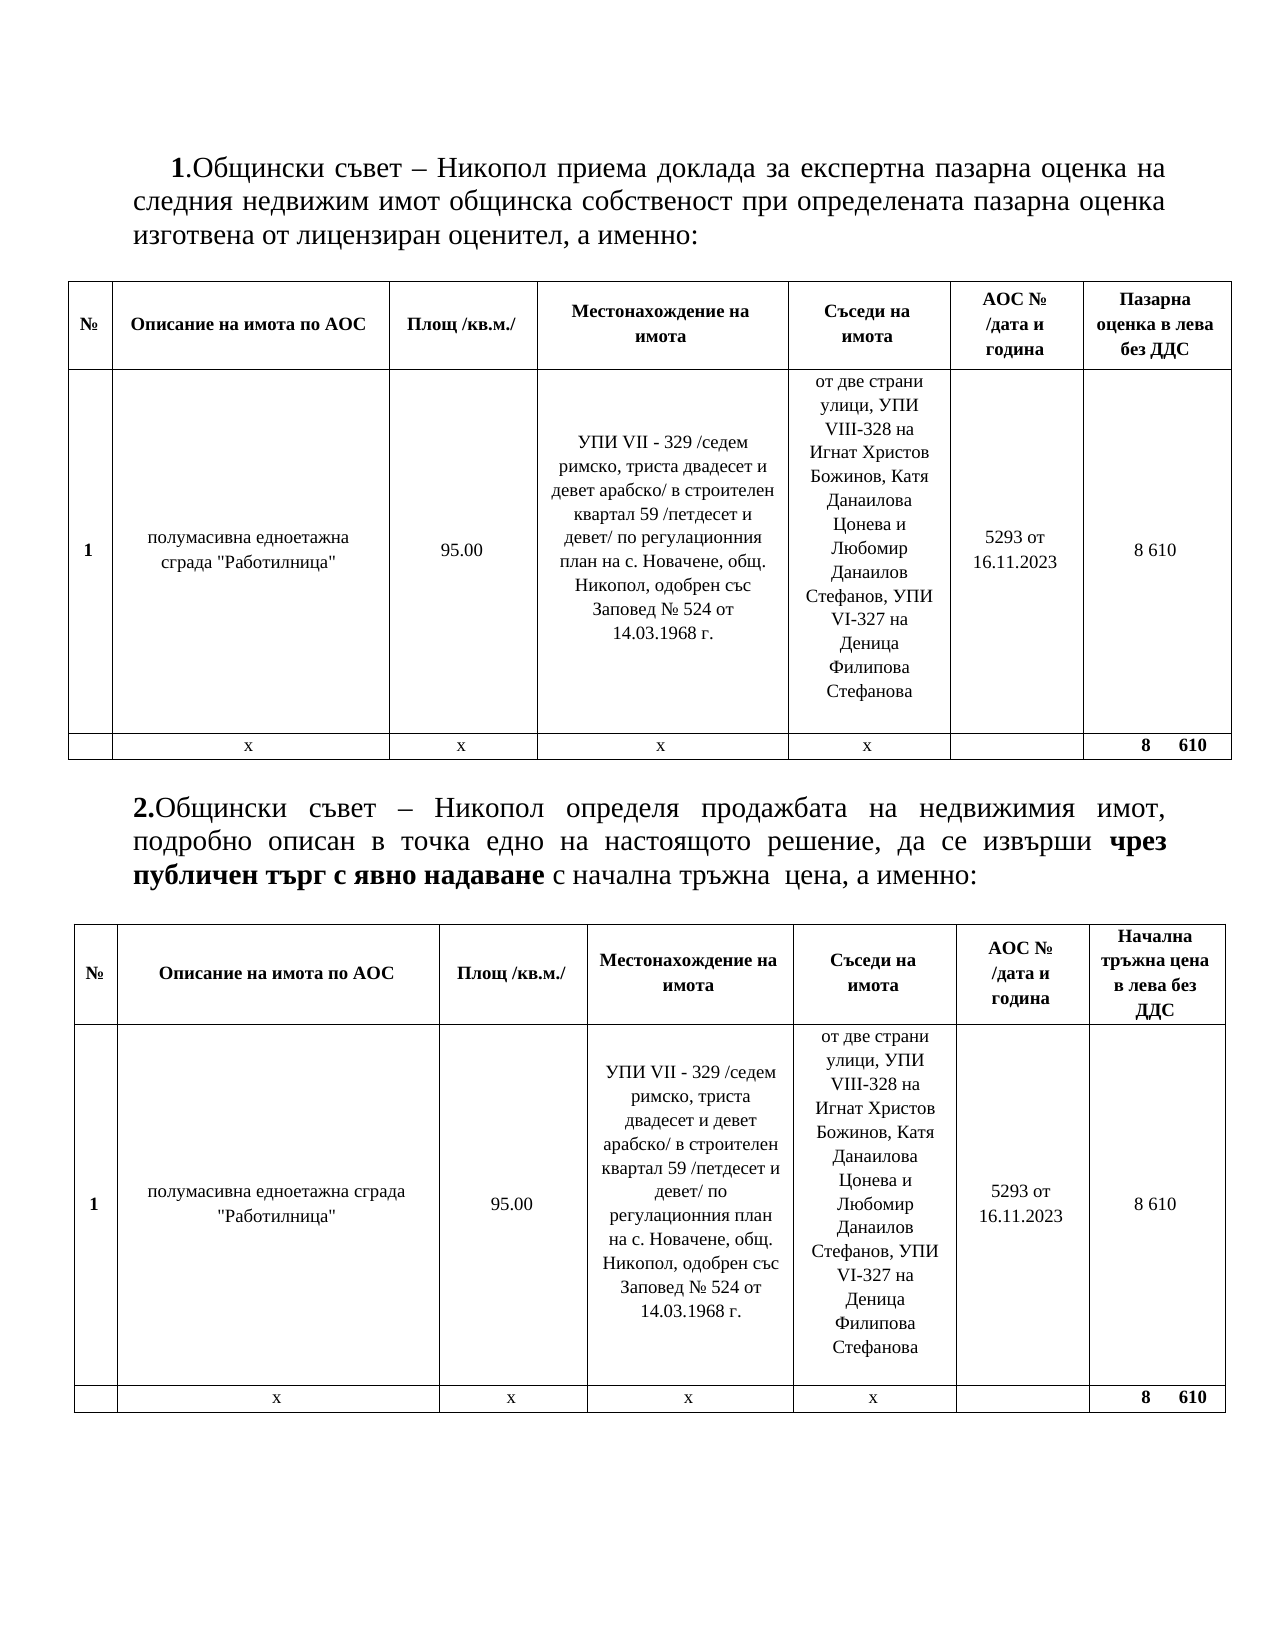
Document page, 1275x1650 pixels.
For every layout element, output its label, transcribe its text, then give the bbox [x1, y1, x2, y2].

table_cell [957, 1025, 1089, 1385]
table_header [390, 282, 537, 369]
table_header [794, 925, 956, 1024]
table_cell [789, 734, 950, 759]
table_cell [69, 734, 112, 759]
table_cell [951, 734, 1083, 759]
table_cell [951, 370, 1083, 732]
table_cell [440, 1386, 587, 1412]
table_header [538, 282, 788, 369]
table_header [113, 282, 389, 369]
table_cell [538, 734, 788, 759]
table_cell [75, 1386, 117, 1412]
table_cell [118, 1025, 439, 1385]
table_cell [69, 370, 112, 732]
text 2.Общински съвет – Никопол определя продажбата на недвижимия имот, подробно описан в точка едно на настоящото решение, да се извърши чрез публичен търг с явно надаване с начална тръжна цена, а именно: [133, 790, 1167, 891]
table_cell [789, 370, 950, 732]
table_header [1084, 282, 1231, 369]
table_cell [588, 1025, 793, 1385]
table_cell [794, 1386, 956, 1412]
text 1.Общински съвет – Никопол приема доклада за експертна пазарна оценка на следния недвижим имот общинска собственост при определената пазарна оценка изготвена от лицензиран оценител, а именно: [133, 150, 1167, 251]
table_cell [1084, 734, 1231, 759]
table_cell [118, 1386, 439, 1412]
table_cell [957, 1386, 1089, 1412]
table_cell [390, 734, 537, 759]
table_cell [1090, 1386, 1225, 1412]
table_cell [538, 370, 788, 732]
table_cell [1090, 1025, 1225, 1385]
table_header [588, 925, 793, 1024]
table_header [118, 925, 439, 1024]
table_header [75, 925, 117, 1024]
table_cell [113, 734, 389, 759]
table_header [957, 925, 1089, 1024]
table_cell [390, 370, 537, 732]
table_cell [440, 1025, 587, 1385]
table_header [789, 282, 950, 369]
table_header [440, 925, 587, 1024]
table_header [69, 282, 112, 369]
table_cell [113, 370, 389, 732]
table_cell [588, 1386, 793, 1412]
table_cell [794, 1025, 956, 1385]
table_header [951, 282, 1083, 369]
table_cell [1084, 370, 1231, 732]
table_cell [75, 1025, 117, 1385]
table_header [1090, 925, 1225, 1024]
